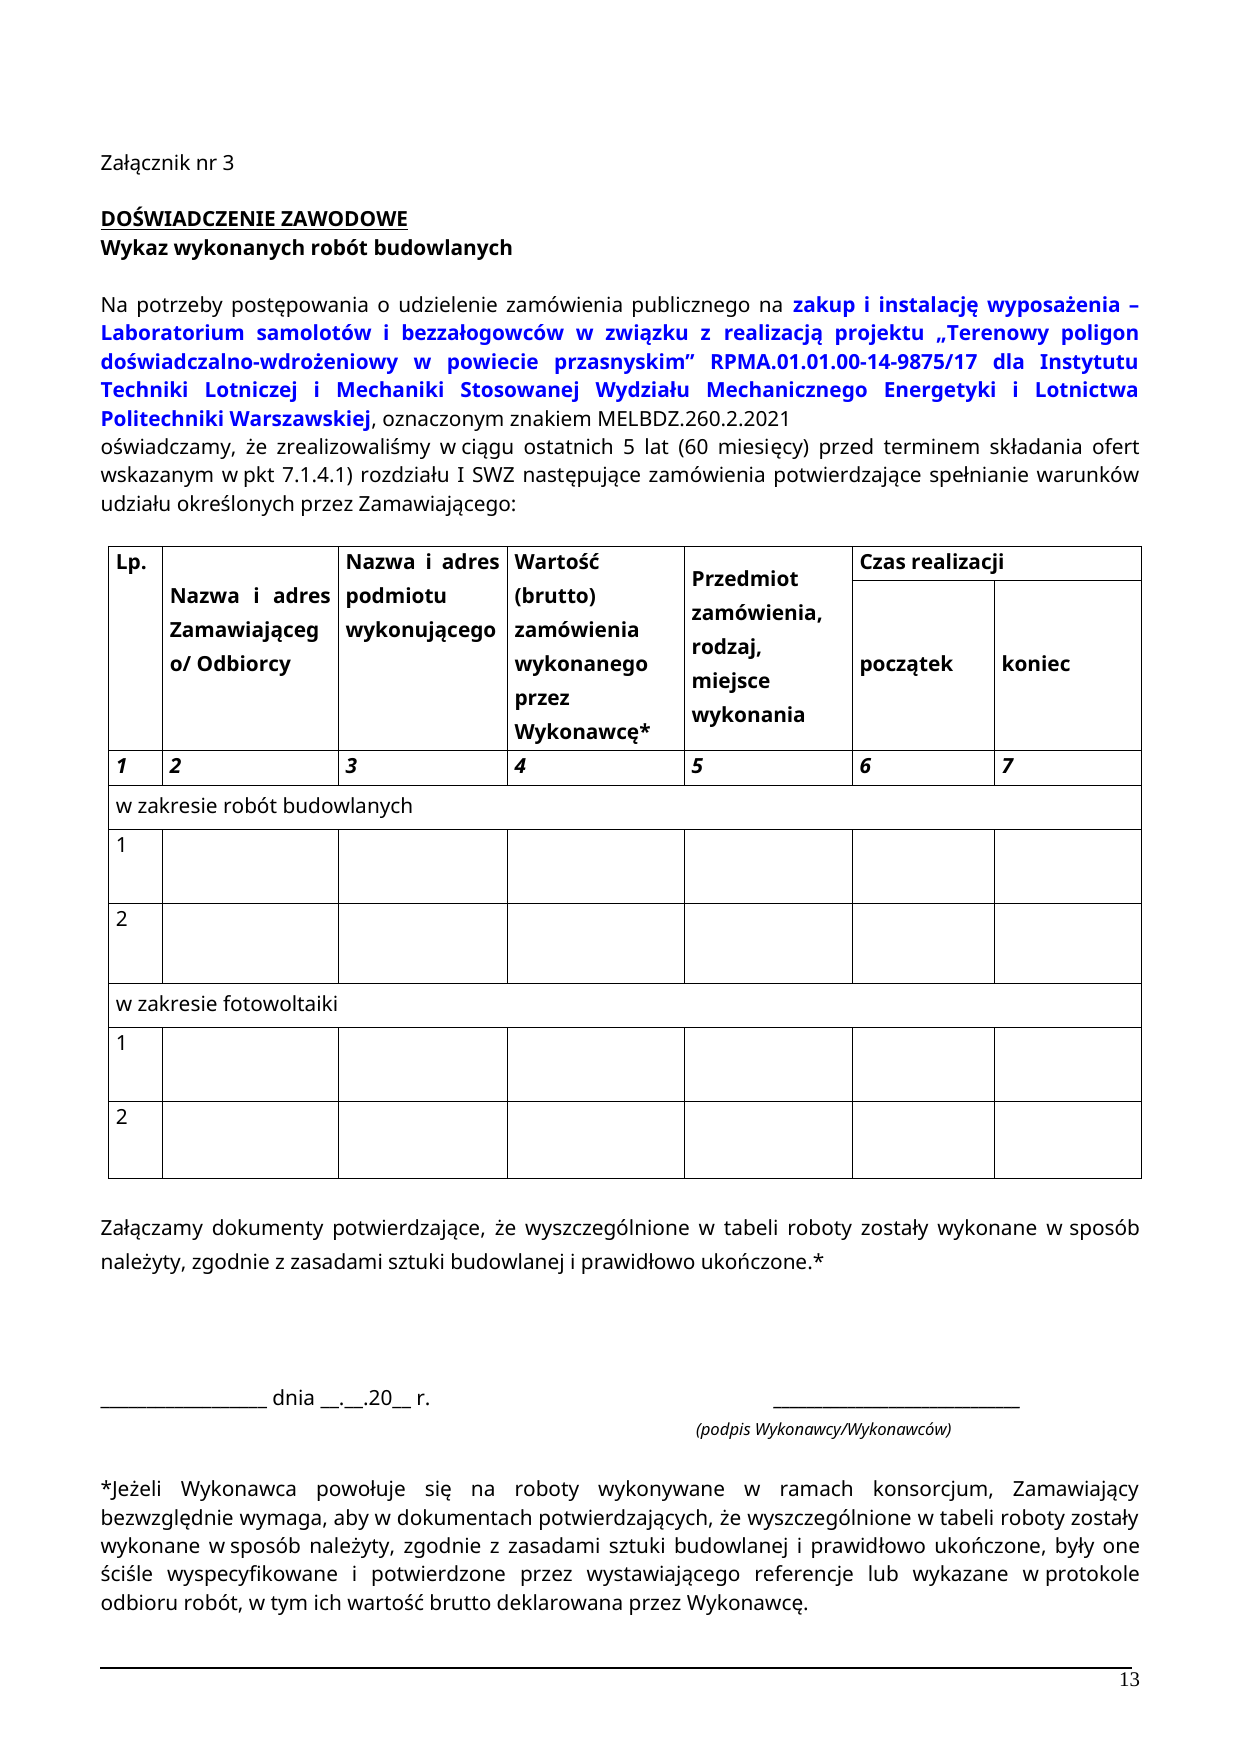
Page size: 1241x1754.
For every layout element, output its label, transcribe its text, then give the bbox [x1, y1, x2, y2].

table_header Lp. [109, 547, 162, 750]
table_cell 2 [109, 1102, 162, 1178]
table_cell [995, 904, 1141, 983]
table_cell [685, 1028, 852, 1101]
table_cell [163, 904, 338, 983]
table_cell [853, 1102, 994, 1178]
table_cell koniec [995, 581, 1141, 750]
table_cell [685, 830, 852, 903]
text Na potrzeby postępowania o udzielenie zamówienia publicznego na zakup i instalację wyposażenia – Laboratorium samolotów i bezzałogowców w związku z realizacją projektu „Terenowy poligon doświadczalno-wdrożeniowy w powiecie przasnyskim” RPMA.01.01.00-14-9875/17 dla Instytutu Techniki Lotniczej i Mechaniki Stosowanej Wydziału Mechanicznego Energetyki i Lotnictwa Politechniki Warszawskiej, oznaczonym znakiem MELBDZ.260.2.2021 [100, 290, 1140, 432]
table_cell [853, 904, 994, 983]
text Załączamy dokumenty potwierdzające, że wyszczególnione w tabeli roboty zostały wykonane w sposób należyty, zgodnie z zasadami sztuki budowlanej i prawidłowo ukończone.* [100, 1213, 1140, 1276]
table_cell 3 [339, 751, 507, 785]
table_header Nazwa i adres Zamawiającego/ Odbiorcy [163, 547, 338, 750]
table_header Przedmiot zamówienia, rodzaj, miejsce wykonania [685, 547, 852, 750]
table_cell [508, 830, 684, 903]
text *Jeżeli Wykonawca powołuje się na roboty wykonywane w ramach konsorcjum, Zamawiający bezwzględnie wymaga, aby w dokumentach potwierdzających, że wyszczególnione w tabeli roboty zostały wykonane w sposób należyty, zgodnie z zasadami sztuki budowlanej i prawidłowo ukończone, były one ściśle wyspecyfikowane i potwierdzone przez wystawiającego referencje lub wykazane w protokole odbioru robót, w tym ich wartość brutto deklarowana przez Wykonawcę. [100, 1474, 1140, 1616]
table_cell [853, 1028, 994, 1101]
table_cell [163, 830, 338, 903]
table_cell [995, 1028, 1141, 1101]
table_cell [995, 1102, 1141, 1178]
table_cell [339, 1028, 507, 1101]
table_cell [508, 1028, 684, 1101]
text oświadczamy, że zrealizowaliśmy w ciągu ostatnich 5 lat (60 miesięcy) przed terminem składania ofert wskazanym w pkt 7.1.4.1) rozdziału I SWZ następujące zamówienia potwierdzające spełnianie warunków udziału określonych przez Zamawiającego: [100, 432, 1140, 517]
table_cell w zakresie fotowoltaiki [109, 984, 1141, 1027]
table_cell 1 [109, 830, 162, 903]
text __________________ dnia __.__.20__ r. ______________________________ [100, 1383, 1140, 1412]
table_cell w zakresie robót budowlanych [109, 786, 1141, 829]
table_cell 2 [109, 904, 162, 983]
table_header Nazwa i adres podmiotu wykonującego [339, 547, 507, 750]
table_cell [163, 1028, 338, 1101]
table_cell [508, 1102, 684, 1178]
table_cell [339, 1102, 507, 1178]
table_cell [339, 904, 507, 983]
text Wykaz wykonanych robót budowlanych [100, 233, 1140, 261]
table_cell [685, 904, 852, 983]
table_cell 6 [853, 751, 994, 785]
text DOŚWIADCZENIE ZAWODOWE [100, 204, 1140, 233]
table_cell 2 [163, 751, 338, 785]
table_cell [995, 830, 1141, 903]
table_cell [853, 830, 994, 903]
table_cell 4 [508, 751, 684, 785]
table_cell [339, 830, 507, 903]
table_cell [508, 904, 684, 983]
text (podpis Wykonawcy/Wykonawców) [617, 1417, 1140, 1440]
table_cell [685, 1102, 852, 1178]
table_header Czas realizacji [853, 547, 1141, 580]
table_cell 1 [109, 1028, 162, 1101]
text Załącznik nr 3 [100, 148, 1140, 176]
table_cell 5 [685, 751, 852, 785]
table_cell 1 [109, 751, 162, 785]
table_cell [163, 1102, 338, 1178]
table_header Wartość (brutto) zamówienia wykonanego przez Wykonawcę* [508, 547, 684, 750]
table_cell 7 [995, 751, 1141, 785]
table_cell początek [853, 581, 994, 750]
